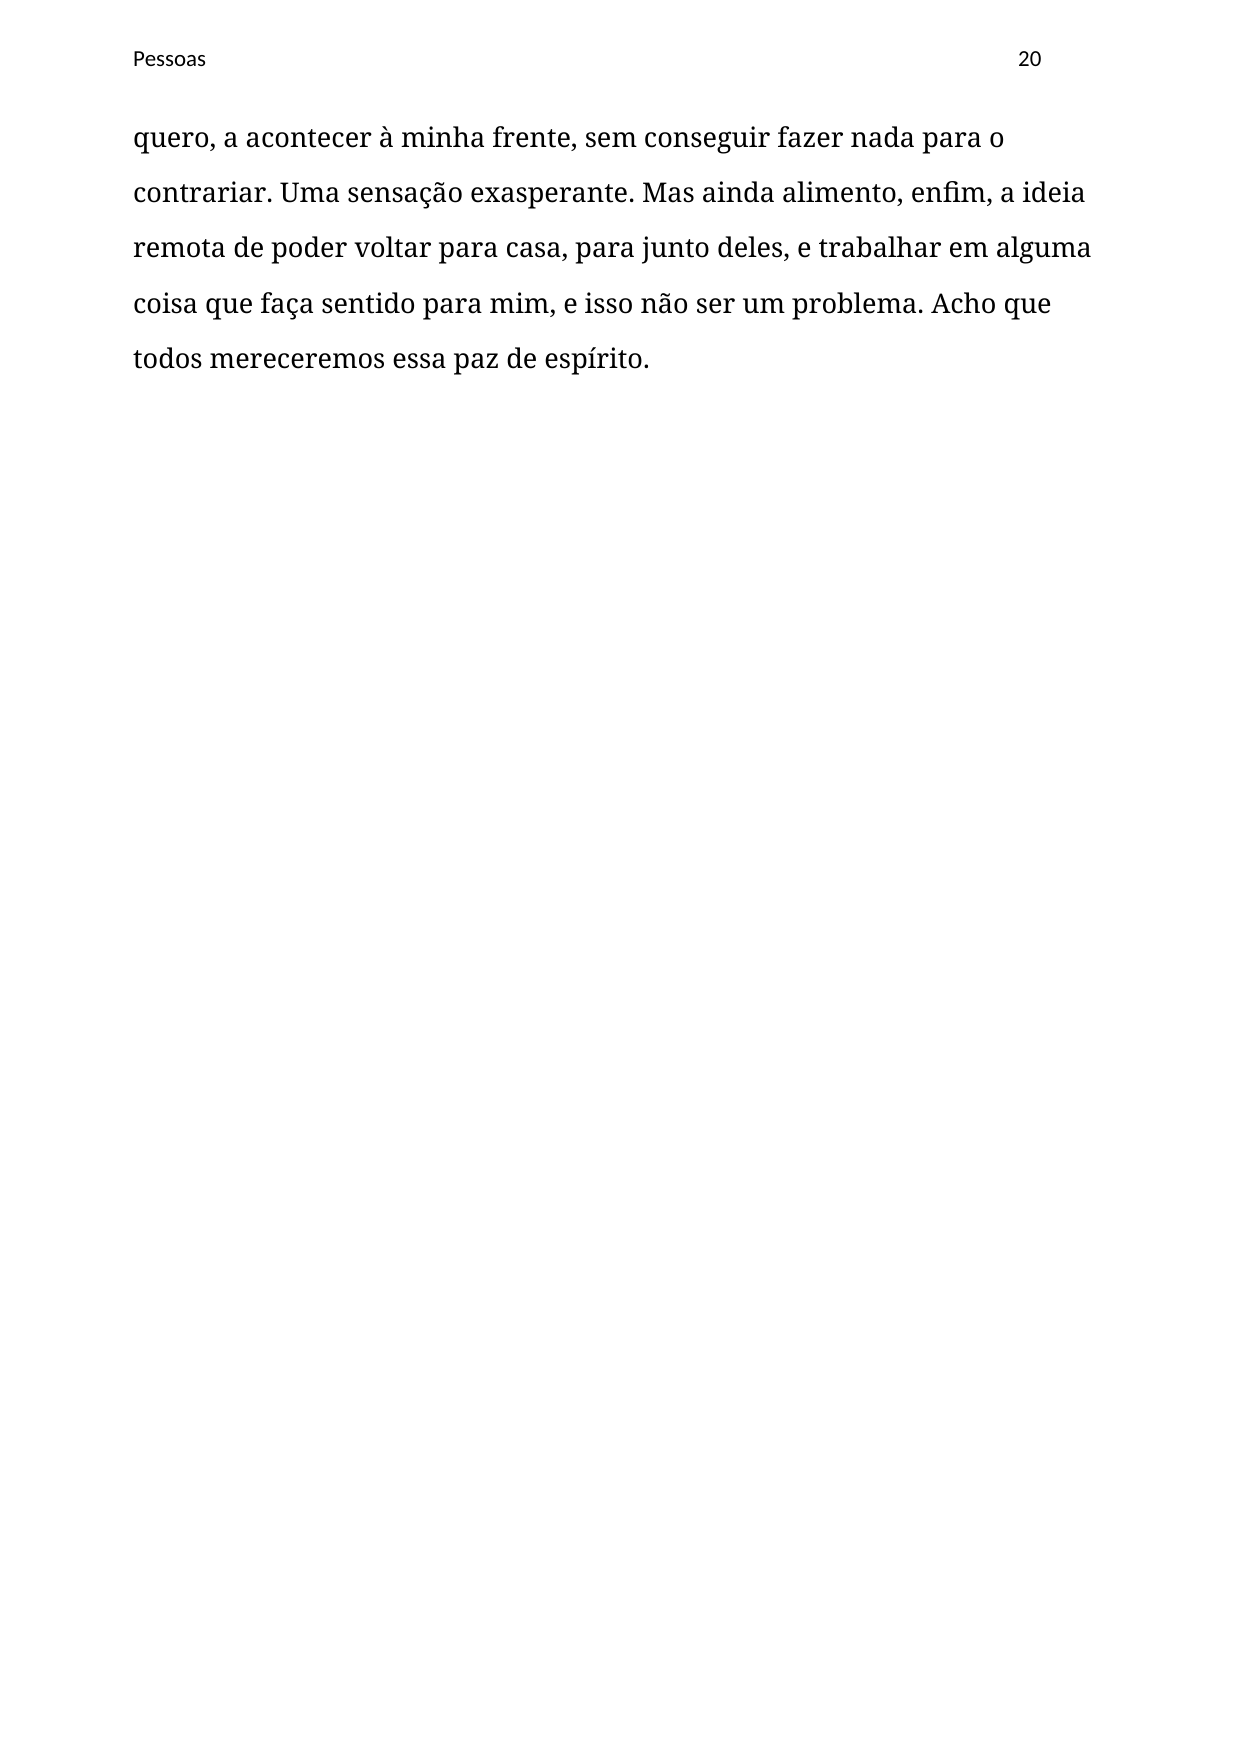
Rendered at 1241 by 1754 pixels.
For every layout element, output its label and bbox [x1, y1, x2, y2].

text [133, 118, 1122, 376]
